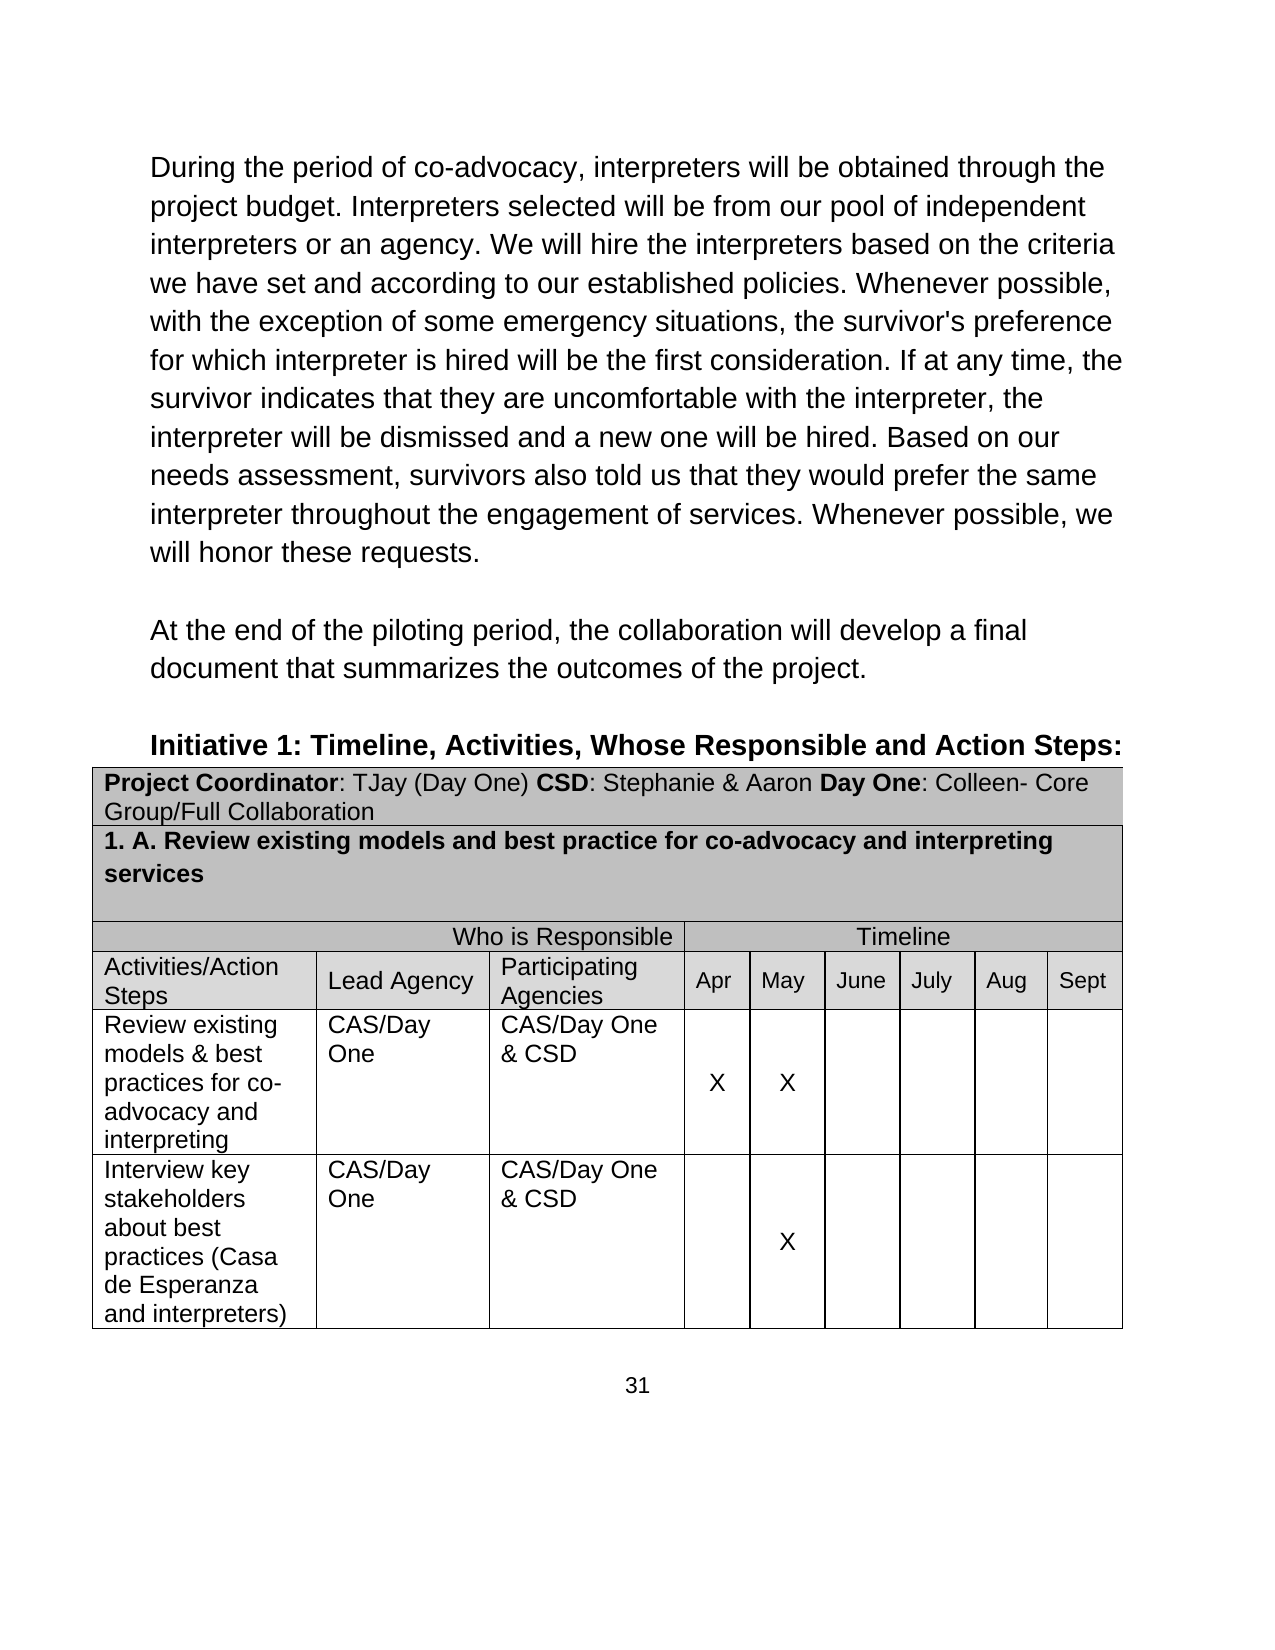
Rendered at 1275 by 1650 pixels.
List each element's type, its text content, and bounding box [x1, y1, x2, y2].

table_cell [901, 1010, 974, 1154]
table_cell [1048, 1155, 1122, 1328]
text Initiative 1: Timeline, Activities, Whose Responsible and Action Steps: [150, 728, 1125, 762]
table_cell [685, 1155, 749, 1328]
table_cell Lead Agency [317, 952, 489, 1009]
table_header Project Coordinator: TJay (Day One) CSD: Stephanie & Aaron Day One: Colleen- Core Group/Full Collaboration [93, 768, 1123, 825]
table_cell Activities/Action Steps [93, 952, 316, 1009]
table_cell [826, 1155, 899, 1328]
table_cell [901, 1155, 974, 1328]
table_cell Apr [685, 952, 749, 1009]
table_cell June [826, 952, 899, 1009]
table_cell [976, 1010, 1047, 1154]
table_cell CAS/Day One [317, 1155, 489, 1328]
table_cell Sept [1048, 952, 1122, 1009]
table_cell Who is Responsible [93, 922, 684, 951]
table_cell CAS/Day One & CSD [490, 1010, 684, 1154]
table_cell CAS/Day One & CSD [490, 1155, 684, 1328]
table_cell [976, 1155, 1047, 1328]
table_cell CAS/Day One [317, 1010, 489, 1154]
table_cell Timeline [685, 922, 1122, 951]
table_cell X [751, 1010, 824, 1154]
table_cell X [685, 1010, 749, 1154]
table_cell 1. A. Review existing models and best practice for co-advocacy and interpreting services [93, 826, 1122, 921]
table_cell July [901, 952, 974, 1009]
text At the end of the piloting period, the collaboration will develop a final document that summarizes the outcomes of the project. [150, 612, 1125, 684]
table_cell May [751, 952, 824, 1009]
table_cell [826, 1010, 899, 1154]
table_cell Aug [976, 952, 1047, 1009]
text During the period of co-advocacy, interpreters will be obtained through the project budget. Interpreters selected will be from our pool of independent interpreters or an agency. We will hire the interpreters based on the criteria we have set and according to our established policies. Whenever possible, with the exception of some emergency situations, the survivor's preference for which interpreter is hired will be the first consideration. If at any time, the survivor indicates that they are uncomfortable with the interpreter, the interpreter will be dismissed and a new one will be hired. Based on our needs assessment, survivors also told us that they would prefer the same interpreter throughout the engagement of services. Whenever possible, we will honor these requests. [150, 150, 1125, 569]
table_cell Review existing models & best practices for co-advocacy and interpreting [93, 1010, 316, 1154]
table_cell Participating Agencies [490, 952, 684, 1009]
table_cell [1048, 1010, 1122, 1154]
table_cell X [751, 1155, 824, 1328]
table_cell Interview key stakeholders about best practices (Casa de Esperanza and interpreters) [93, 1155, 316, 1328]
